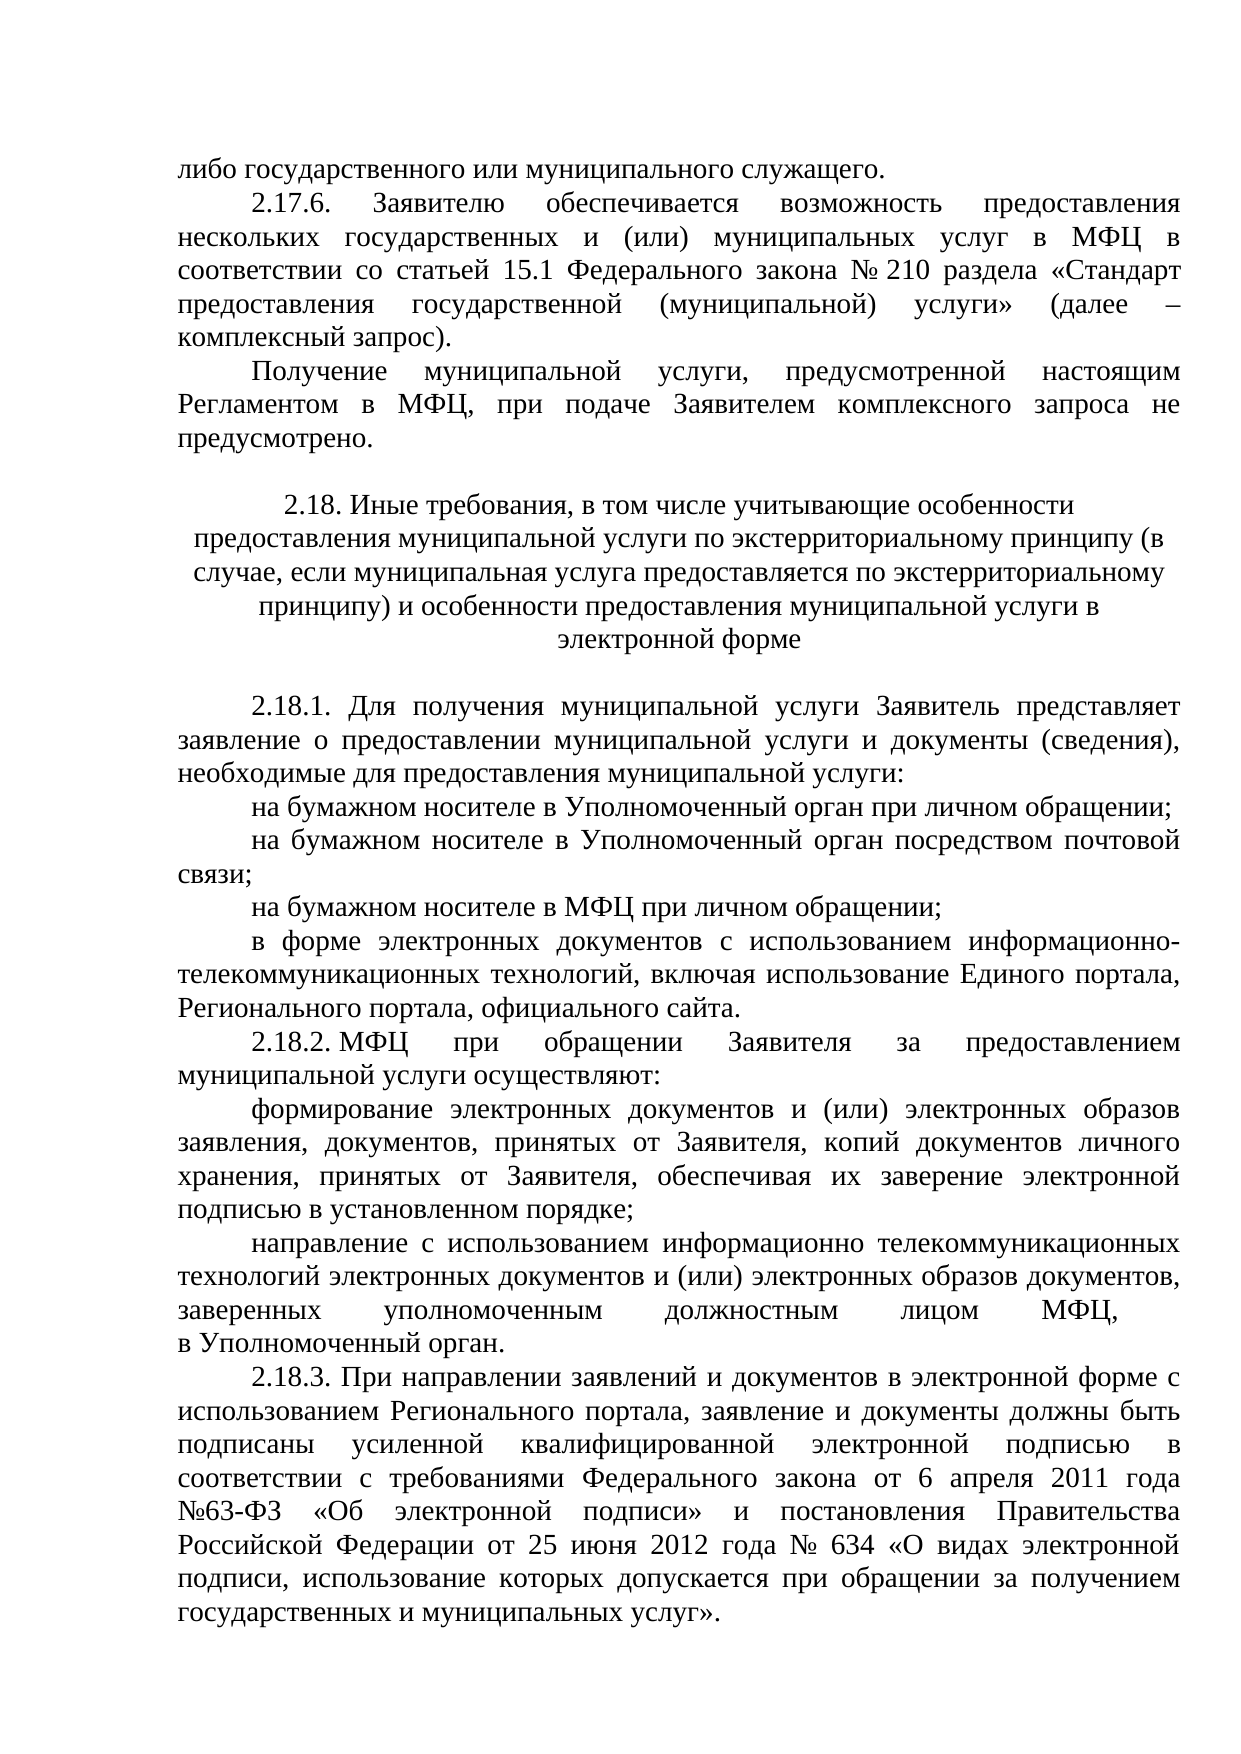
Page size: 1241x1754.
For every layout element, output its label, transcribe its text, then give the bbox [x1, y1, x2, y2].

text Получение муниципальной услуги, предусмотренной настоящим Регламентом в МФЦ, при подаче Заявителем комплексного запроса не предусмотрено. [177, 353, 1181, 453]
text 2.18.3. При направлении заявлений и документов в электронной форме с использованием Регионального портала, заявление и документы должны быть подписаны усиленной квалифицированной электронной подписью в соответствии с требованиями Федерального закона от 6 апреля 2011 года №63-ФЗ «Об электронной подписи» и постановления Правительства Российской Федерации от 25 июня 2012 года № 634 «О видах электронной подписи, использование которых допускается при обращении за получением государственных и муниципальных услуг». [177, 1359, 1181, 1627]
text 2.17.6. Заявителю обеспечивается возможность предоставления нескольких государственных и (или) муниципальных услуг в МФЦ в соответствии со статьей 15.1 Федерального закона № 210 раздела «Стандарт предоставления государственной (муниципальной) услуги» (далее – комплексный запрос). [177, 185, 1181, 353]
text на бумажном носителе в Уполномоченный орган при личном обращении; [177, 789, 1181, 822]
text формирование электронных документов и (или) электронных образов заявления, документов, принятых от Заявителя, копий документов личного хранения, принятых от Заявителя, обеспечивая их заверение электронной подписью в установленном порядке; [177, 1091, 1181, 1225]
text в форме электронных документов с использованием информационно-телекоммуникационных технологий, включая использование Единого портала, Регионального портала, официального сайта. [177, 923, 1181, 1024]
text на бумажном носителе в Уполномоченный орган посредством почтовой связи; [177, 822, 1181, 889]
text 2.18. Иные требования, в том числе учитывающие особенности предоставления муниципальной услуги по экстерриториальному принципу (в случае, если муниципальная услуга предоставляется по экстерриториальному принципу) и особенности предоставления муниципальной услуги в электронной форме [177, 487, 1181, 655]
text на бумажном носителе в МФЦ при личном обращении; [177, 889, 1181, 923]
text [177, 152, 1181, 185]
text 2.18.1. Для получения муниципальной услуги Заявитель представляет заявление о предоставлении муниципальной услуги и документы (сведения), необходимые для предоставления муниципальной услуги: [177, 688, 1181, 789]
text направление с использованием информационно телекоммуникационных технологий электронных документов и (или) электронных образов документов, заверенных уполномоченным должностным лицом МФЦ, в Уполномоченный орган. [177, 1225, 1181, 1359]
text 2.18.2. МФЦ при обращении Заявителя за предоставлением муниципальной услуги осуществляют: [177, 1024, 1181, 1091]
